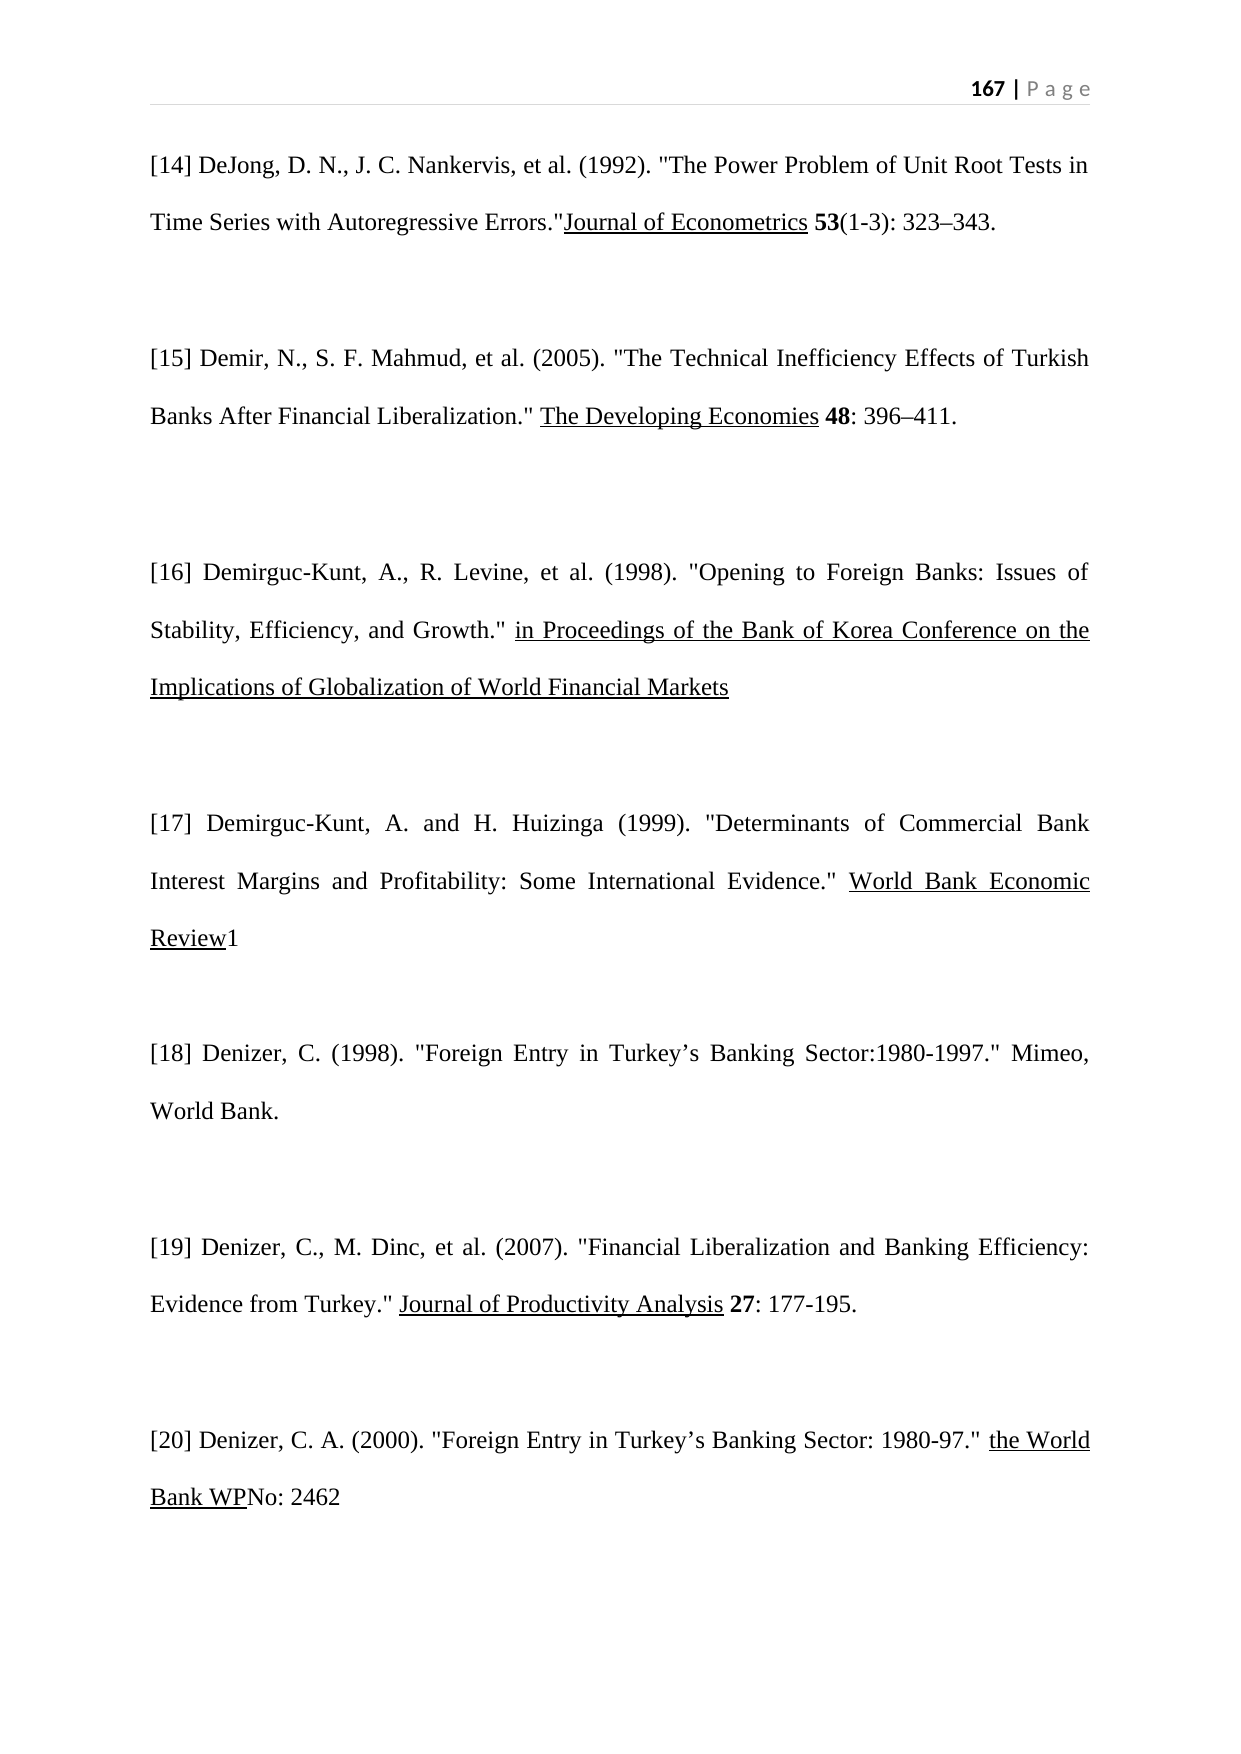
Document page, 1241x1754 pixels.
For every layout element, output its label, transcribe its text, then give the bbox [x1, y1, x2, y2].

text [14] DeJong, D. N., J. C. Nankervis, et al. (1992). "The Power Problem of Unit Root Tests in Time Series with Autoregressive Errors."Journal of Econometrics 53(1-3): 323–343. [150, 150, 1090, 236]
text [18] Denizer, C. (1998). "Foreign Entry in Turkey’s Banking Sector:1980-1997." Mimeo, World Bank. [150, 1038, 1090, 1124]
text [16] Demirguc-Kunt, A., R. Levine, et al. (1998). "Opening to Foreign Banks: Issues of Stability, Efficiency, and Growth." in Proceedings of the Bank of Korea Conference on the Implications of Globalization of World Financial Markets [150, 557, 1090, 701]
text [15] Demir, N., S. F. Mahmud, et al. (2005). "The Technical Inefficiency Effects of Turkish Banks After Financial Liberalization." The Developing Economies 48: 396–411. [150, 343, 1090, 429]
text [20] Denizer, C. A. (2000). "Foreign Entry in Turkey’s Banking Sector: 1980-97." the World Bank WPNo: 2462 [150, 1425, 1090, 1511]
text [19] Denizer, C., M. Dinc, et al. (2007). "Financial Liberalization and Banking Efficiency: Evidence from Turkey." Journal of Productivity Analysis 27: 177-195. [150, 1232, 1090, 1318]
text [17] Demirguc-Kunt, A. and H. Huizinga (1999). "Determinants of Commercial Bank Interest Margins and Profitability: Some International Evidence." World Bank Economic Review1 [150, 808, 1090, 952]
